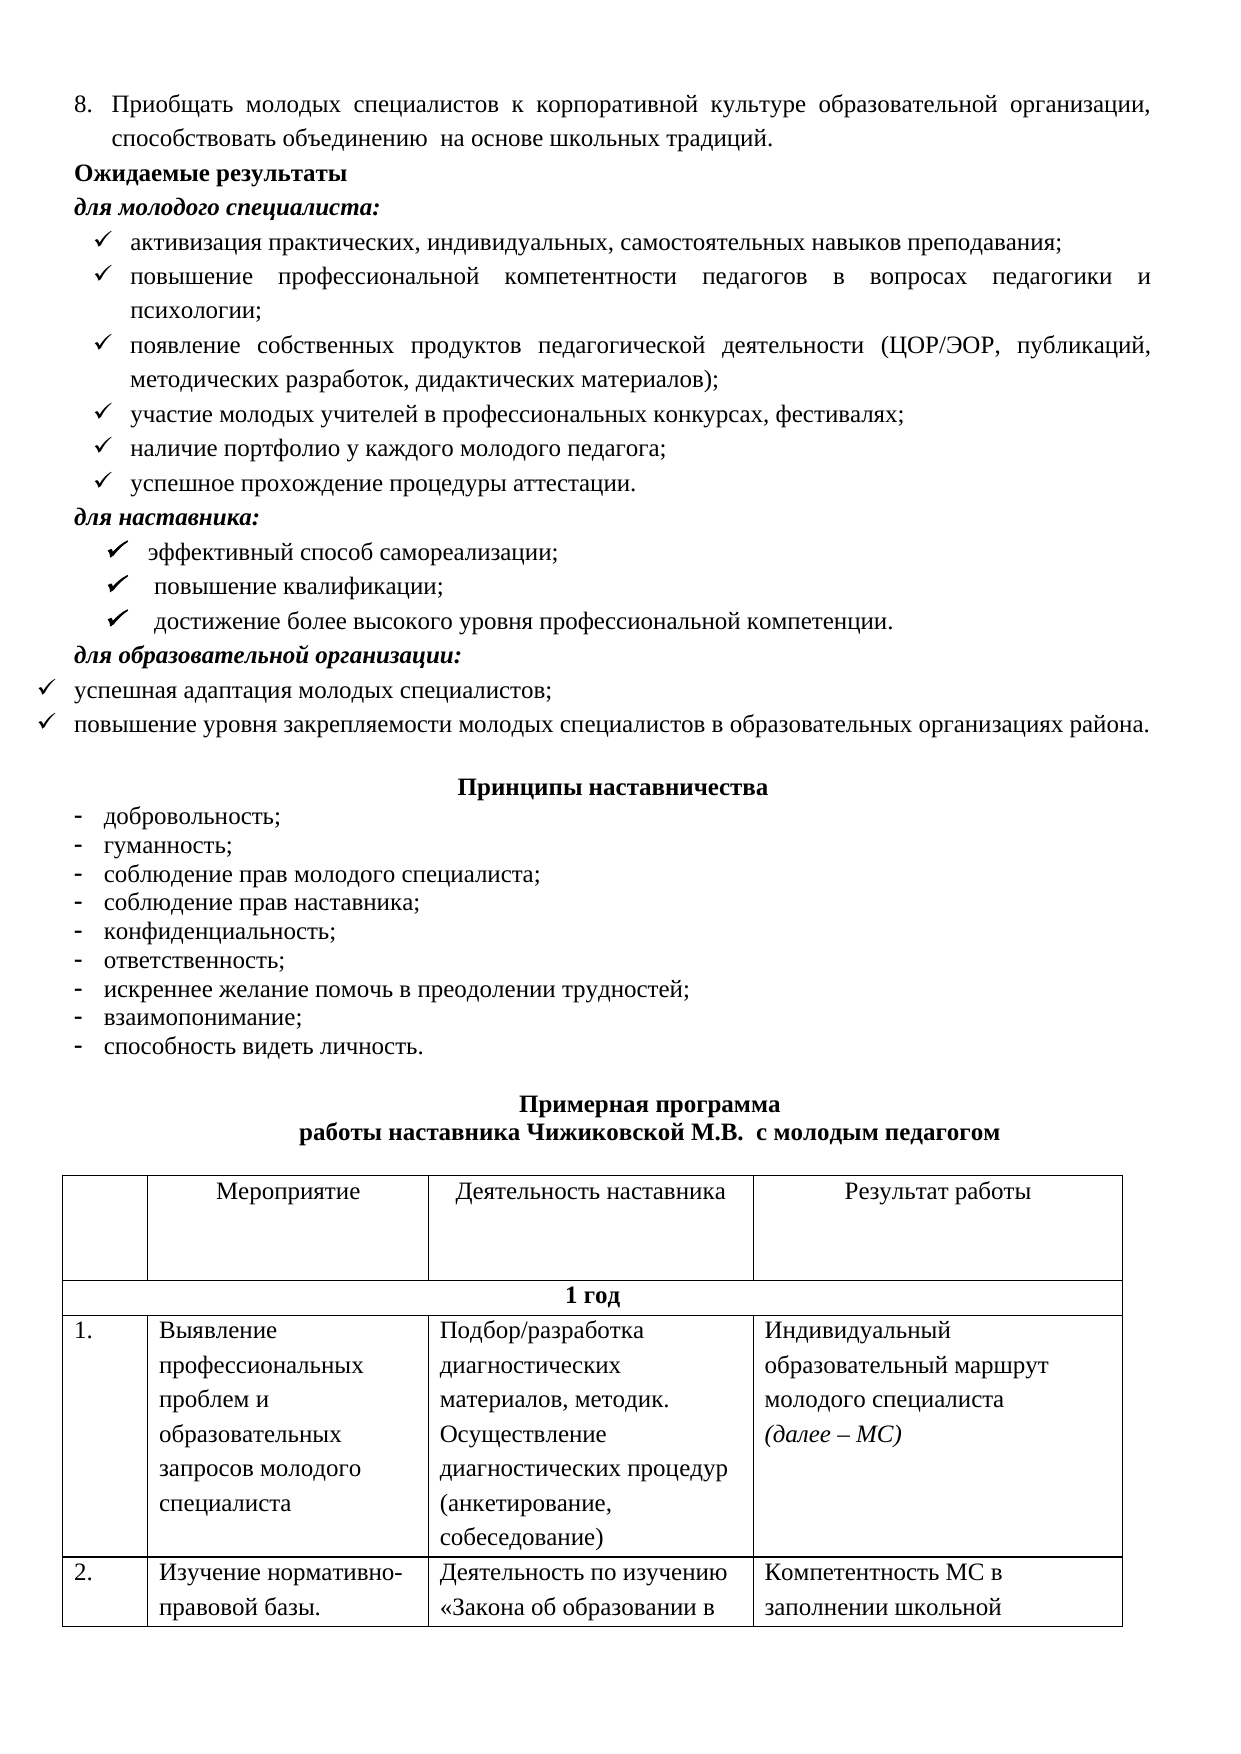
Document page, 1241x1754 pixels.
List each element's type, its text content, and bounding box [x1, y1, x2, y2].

list успешное прохождение процедуры аттестации. [93, 468, 1152, 497]
list наличие портфолио у каждого молодого педагога; [93, 433, 1152, 462]
list повышение квалификации; [103, 571, 1152, 600]
table_cell 2. [63, 1558, 147, 1626]
list успешная адаптация молодых специалистов; [36, 675, 1152, 703]
list добровольность; [74, 801, 1152, 830]
list способность видеть личность. [74, 1031, 1152, 1060]
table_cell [148, 1558, 428, 1626]
text для молодого специалиста: [74, 192, 1152, 221]
list активизация практических, индивидуальных, самостоятельных навыков преподавания; [93, 227, 1152, 255]
table_cell 1. [63, 1316, 147, 1556]
list появление собственных продуктов педагогической деятельности (ЦОР/ЭОР, публикаций, методических разработок, дидактических материалов); [93, 330, 1152, 393]
table_header [63, 1176, 147, 1279]
list эффективный способ самореализации; [103, 537, 1152, 566]
list повышение профессиональной компетентности педагогов в вопросах педагогики и психологии; [93, 261, 1152, 324]
list участие молодых учителей в профессиональных конкурсах, фестивалях; [93, 399, 1152, 428]
table_header Результат работы [754, 1176, 1122, 1279]
text для образовательной организации: [74, 640, 1152, 669]
list конфиденциальность; [74, 916, 1152, 945]
text работы наставника Чижиковской М.В. с молодым педагогом [74, 1117, 1152, 1146]
list взаимопонимание; [74, 1002, 1152, 1031]
table_cell Выявление профессиональных проблем и образовательных запросов молодого специалиста [148, 1316, 428, 1556]
text для наставника: [74, 502, 1152, 531]
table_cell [429, 1558, 753, 1626]
table_cell Индивидуальный образовательный маршрут молодого специалиста (далее – МС) [754, 1316, 1122, 1556]
text Принципы наставничества [74, 772, 1152, 801]
table_cell 1 год [63, 1281, 1122, 1314]
list Приобщать молодых специалистов к корпоративной культуре образовательной организации, способствовать объединению на основе школьных традиций. [74, 89, 1152, 152]
table_header Деятельность наставника [429, 1176, 753, 1279]
list повышение уровня закрепляемости молодых специалистов в образовательных организациях района. [36, 709, 1152, 738]
list гуманность; [74, 830, 1152, 859]
list соблюдение прав молодого специалиста; [74, 859, 1152, 887]
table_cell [754, 1558, 1122, 1626]
table_cell Подбор/разработка диагностических материалов, методик. Осуществление диагностических процедур (анкетирование, собеседование) [429, 1316, 753, 1556]
table_header Мероприятие [148, 1176, 428, 1279]
list ответственность; [74, 945, 1152, 974]
list достижение более высокого уровня профессиональной компетенции. [103, 606, 1152, 634]
list соблюдение прав наставника; [74, 887, 1152, 916]
list искреннее желание помочь в преодолении трудностей; [74, 974, 1152, 1002]
text Ожидаемые результаты [74, 158, 1152, 186]
text Примерная программа [74, 1089, 1152, 1117]
